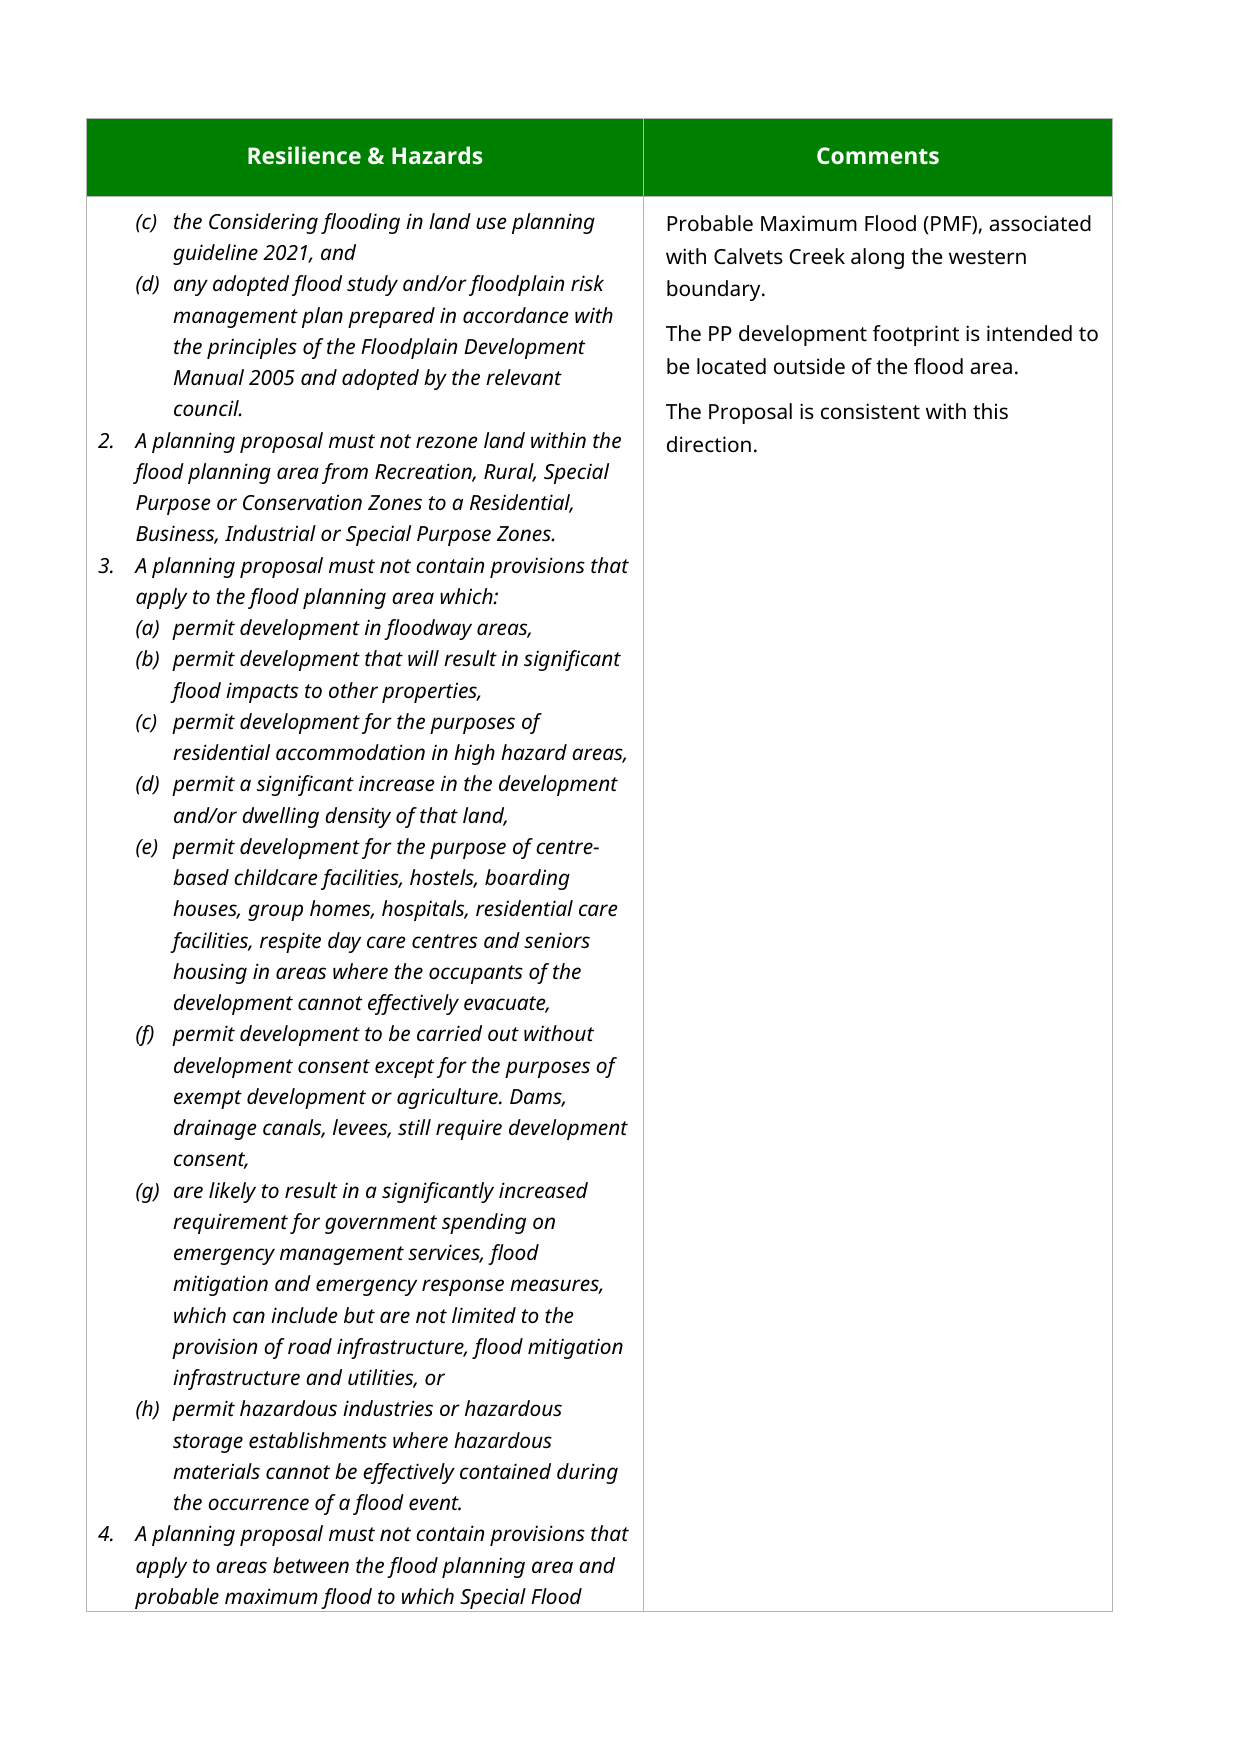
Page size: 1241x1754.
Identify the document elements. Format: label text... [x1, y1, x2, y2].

table_header Comments [644, 119, 1112, 196]
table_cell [87, 197, 643, 1611]
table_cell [644, 197, 1112, 1611]
table_header Resilience & Hazards [87, 119, 643, 196]
